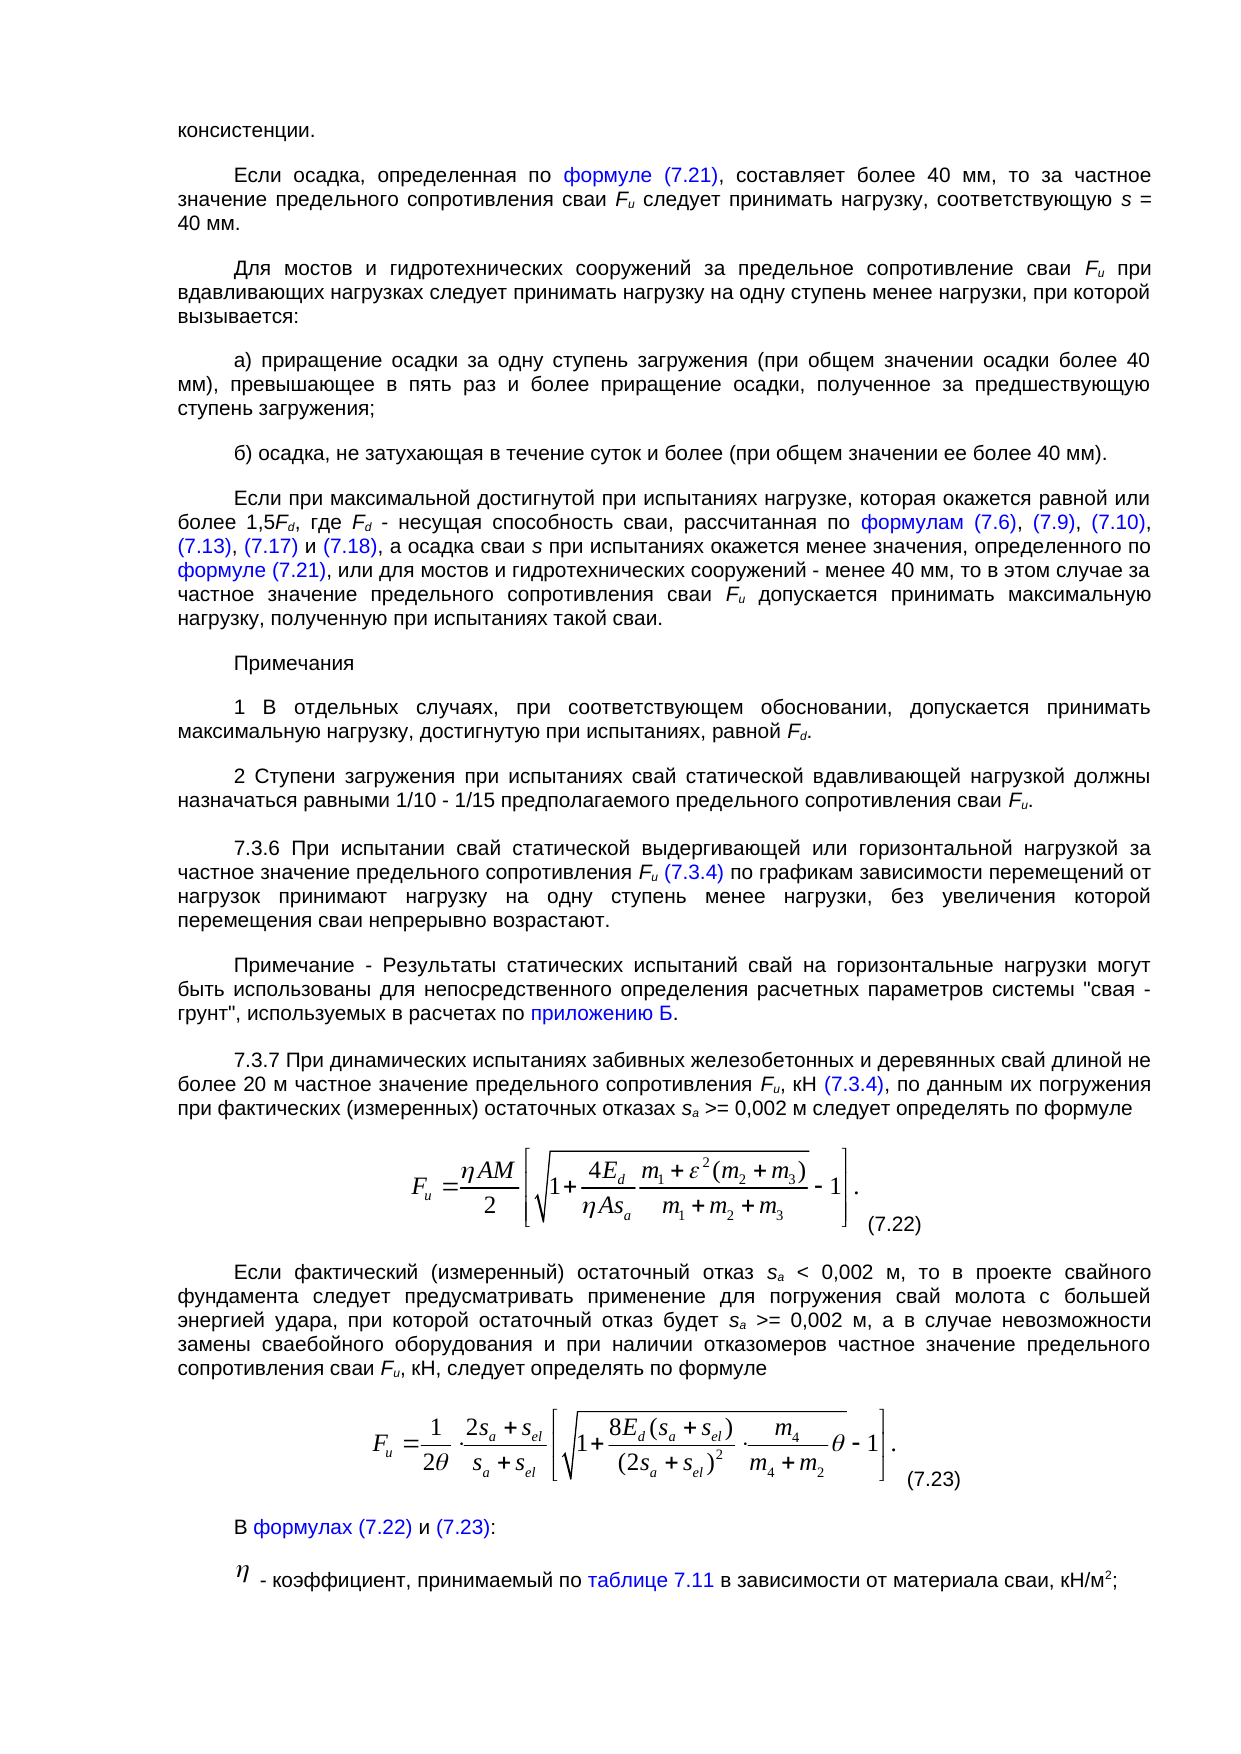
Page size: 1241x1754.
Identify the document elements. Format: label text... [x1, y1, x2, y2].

text б) осадка, не затухающая в течение суток и более (при общем значении ее более 40 мм). [177, 441, 1152, 465]
text (7.22) [177, 1144, 1152, 1236]
text Если осадка, определенная по формуле (7.21), составляет более 40 мм, то за частное значение предельного сопротивления сваи Fu следует принимать нагрузку, соответствующую s = 40 мм. [177, 163, 1152, 235]
text Примечания [177, 650, 1152, 674]
text Для мостов и гидротехнических сооружений за предельное сопротивление сваи Fu при вдавливающих нагрузках следует принимать нагрузку на одну ступень менее нагрузки, при которой вызывается: [177, 256, 1152, 327]
text В формулах (7.22) и (7.23): [177, 1515, 1152, 1539]
text 7.3.6 При испытании свай статической выдергивающей или горизонтальной нагрузкой за частное значение предельного сопротивления Fu (7.3.4) по графикам зависимости перемещений от нагрузок принимают нагрузку на одну ступень менее нагрузки, без увеличения которой перемещения сваи непрерывно возрастают. [177, 836, 1152, 932]
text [177, 118, 1152, 142]
text Если при максимальной достигнутой при испытаниях нагрузке, которая окажется равной или более 1,5Fd, где Fd - несущая способность сваи, рассчитанная по формулам (7.6), (7.9), (7.10), (7.13), (7.17) и (7.18), а осадка сваи s при испытаниях окажется менее значения, определенного по формуле (7.21), или для мостов и гидротехнических сооружений - менее 40 мм, то в этом случае за частное значение предельного сопротивления сваи Fu допускается принимать максимальную нагрузку, полученную при испытаниях такой сваи. [177, 486, 1152, 629]
text (7.23) [177, 1404, 1152, 1491]
text 1 В отдельных случаях, при соответствующем обосновании, допускается принимать максимальную нагрузку, достигнутую при испытаниях, равной Fd. [177, 695, 1152, 743]
text Если фактический (измеренный) остаточный отказ sa < 0,002 м, то в проекте свайного фундамента следует предусматривать применение для погружения свай молота с большей энергией удара, при которой остаточный отказ будет sa >= 0,002 м, а в случае невозможности замены сваебойного оборудования и при наличии отказомеров частное значение предельного сопротивления сваи Fu, кН, следует определять по формуле [177, 1260, 1152, 1380]
text Примечание - Результаты статических испытаний свай на горизонтальные нагрузки могут быть использованы для непосредственного определения расчетных параметров системы "свая - грунт", используемых в расчетах по приложению Б. [177, 952, 1152, 1024]
text 2 Ступени загружения при испытаниях свай статической вдавливающей нагрузкой должны назначаться равными 1/10 - 1/15 предполагаемого предельного сопротивления сваи Fu. [177, 764, 1152, 812]
text - коэффициент, принимаемый по таблице 7.11 в зависимости от материала сваи, кН/м2; [177, 1560, 1152, 1592]
text 7.3.7 При динамических испытаниях забивных железобетонных и деревянных свай длиной не более 20 м частное значение предельного сопротивления Fu, кН (7.3.4), по данным их погружения при фактических (измеренных) остаточных отказах sa >= 0,002 м следует определять по формуле [177, 1048, 1152, 1120]
text а) приращение осадки за одну ступень загружения (при общем значении осадки более 40 мм), превышающее в пять раз и более приращение осадки, полученное за предшествующую ступень загружения; [177, 348, 1152, 420]
